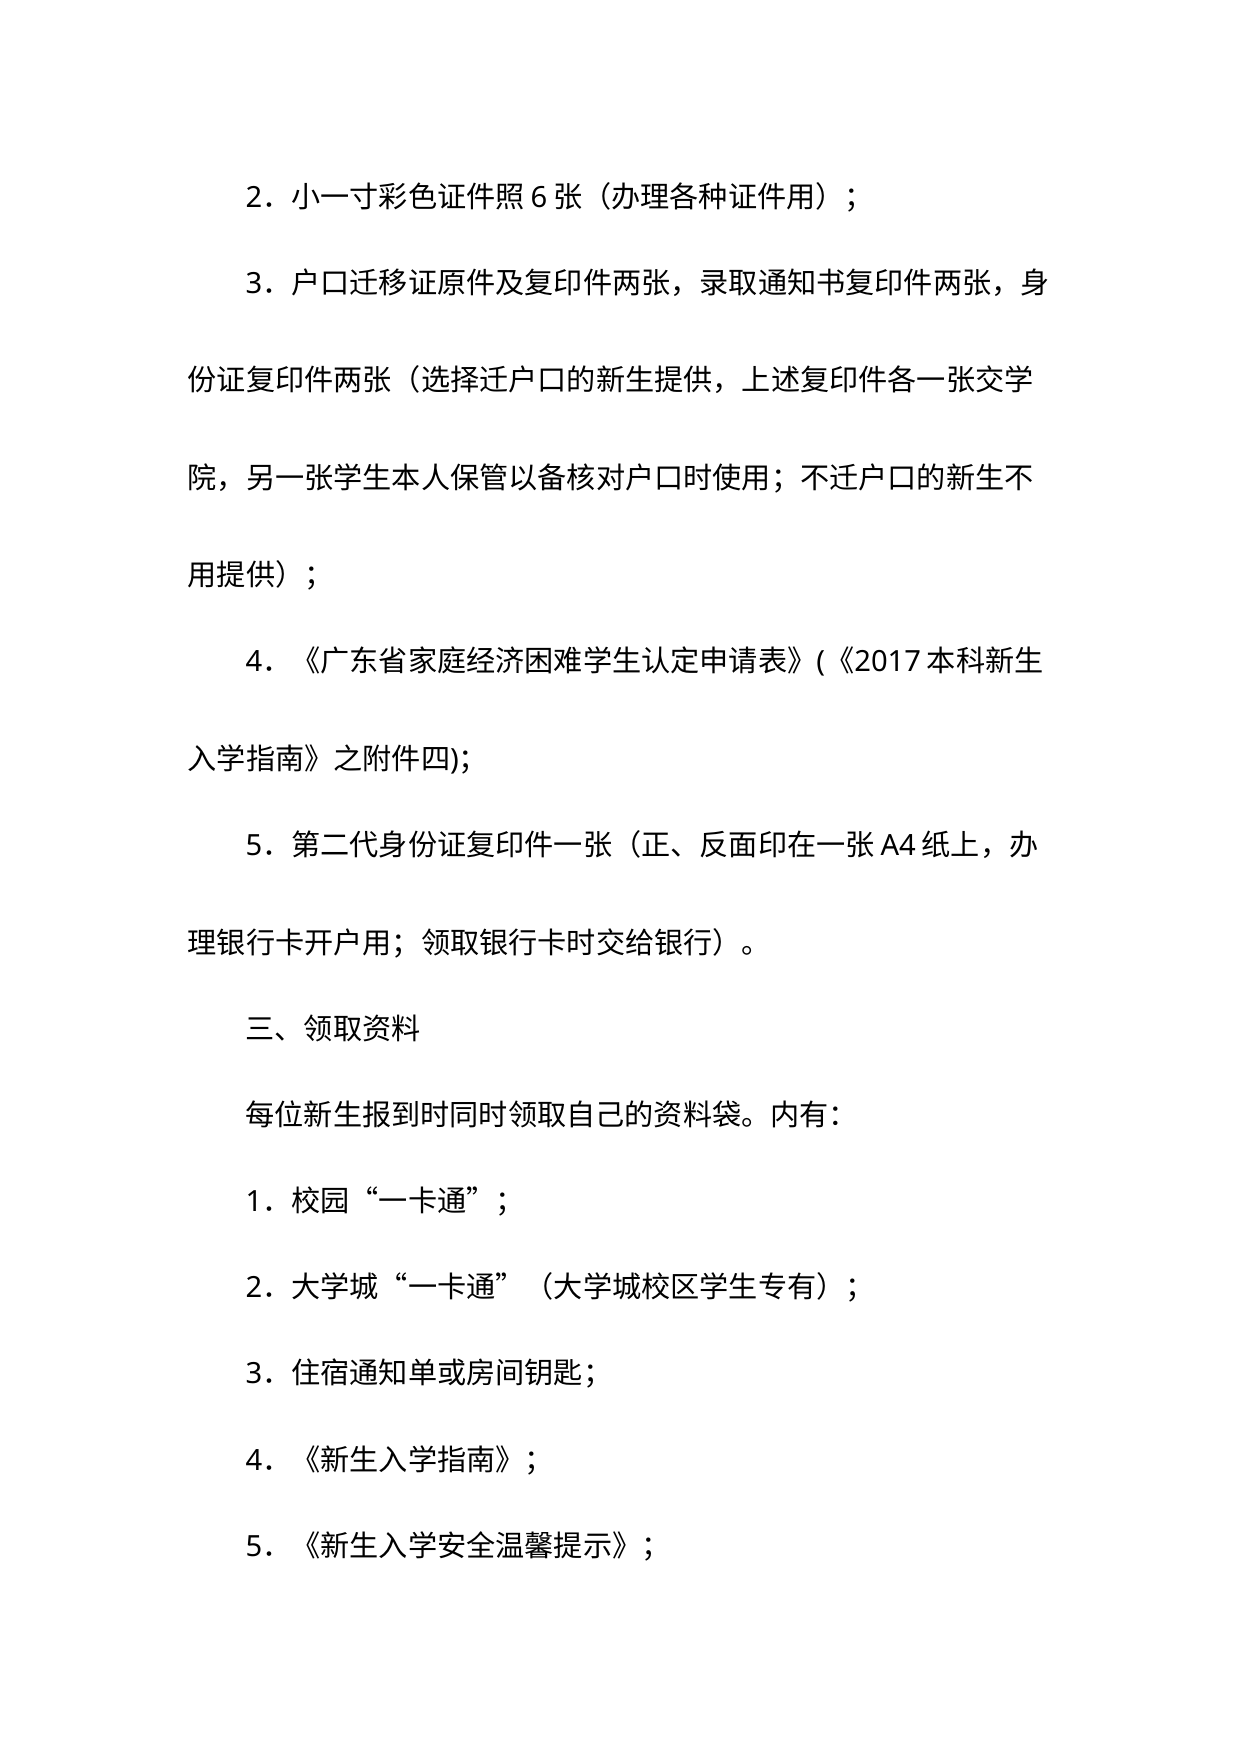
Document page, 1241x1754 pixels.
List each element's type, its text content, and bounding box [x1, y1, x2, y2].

text 3．住宿通知单或房间钥匙； [187, 1339, 1053, 1404]
text 5．《新生入学安全温馨提示》； [187, 1511, 1053, 1576]
text 4．《广东省家庭经济困难学生认定申请表》(《2017本科新生入学指南》之附件四)； [187, 627, 1053, 789]
text 1．校园“一卡通”； [187, 1166, 1053, 1231]
text 三、领取资料 [187, 994, 1053, 1059]
text 每位新生报到时同时领取自己的资料袋。内有： [187, 1080, 1053, 1145]
text 3．户口迁移证原件及复印件两张，录取通知书复印件两张，身份证复印件两张（选择迁户口的新生提供，上述复印件各一张交学院，另一张学生本人保管以备核对户口时使用；不迁户口的新生不用提供）； [187, 248, 1053, 606]
text 2．大学城“一卡通”（大学城校区学生专有）； [187, 1252, 1053, 1317]
text 2．小一寸彩色证件照6张（办理各种证件用）； [187, 162, 1053, 227]
text 4．《新生入学指南》； [187, 1425, 1053, 1490]
text 5．第二代身份证复印件一张（正、反面印在一张A4纸上，办理银行卡开户用；领取银行卡时交给银行）。 [187, 810, 1053, 973]
